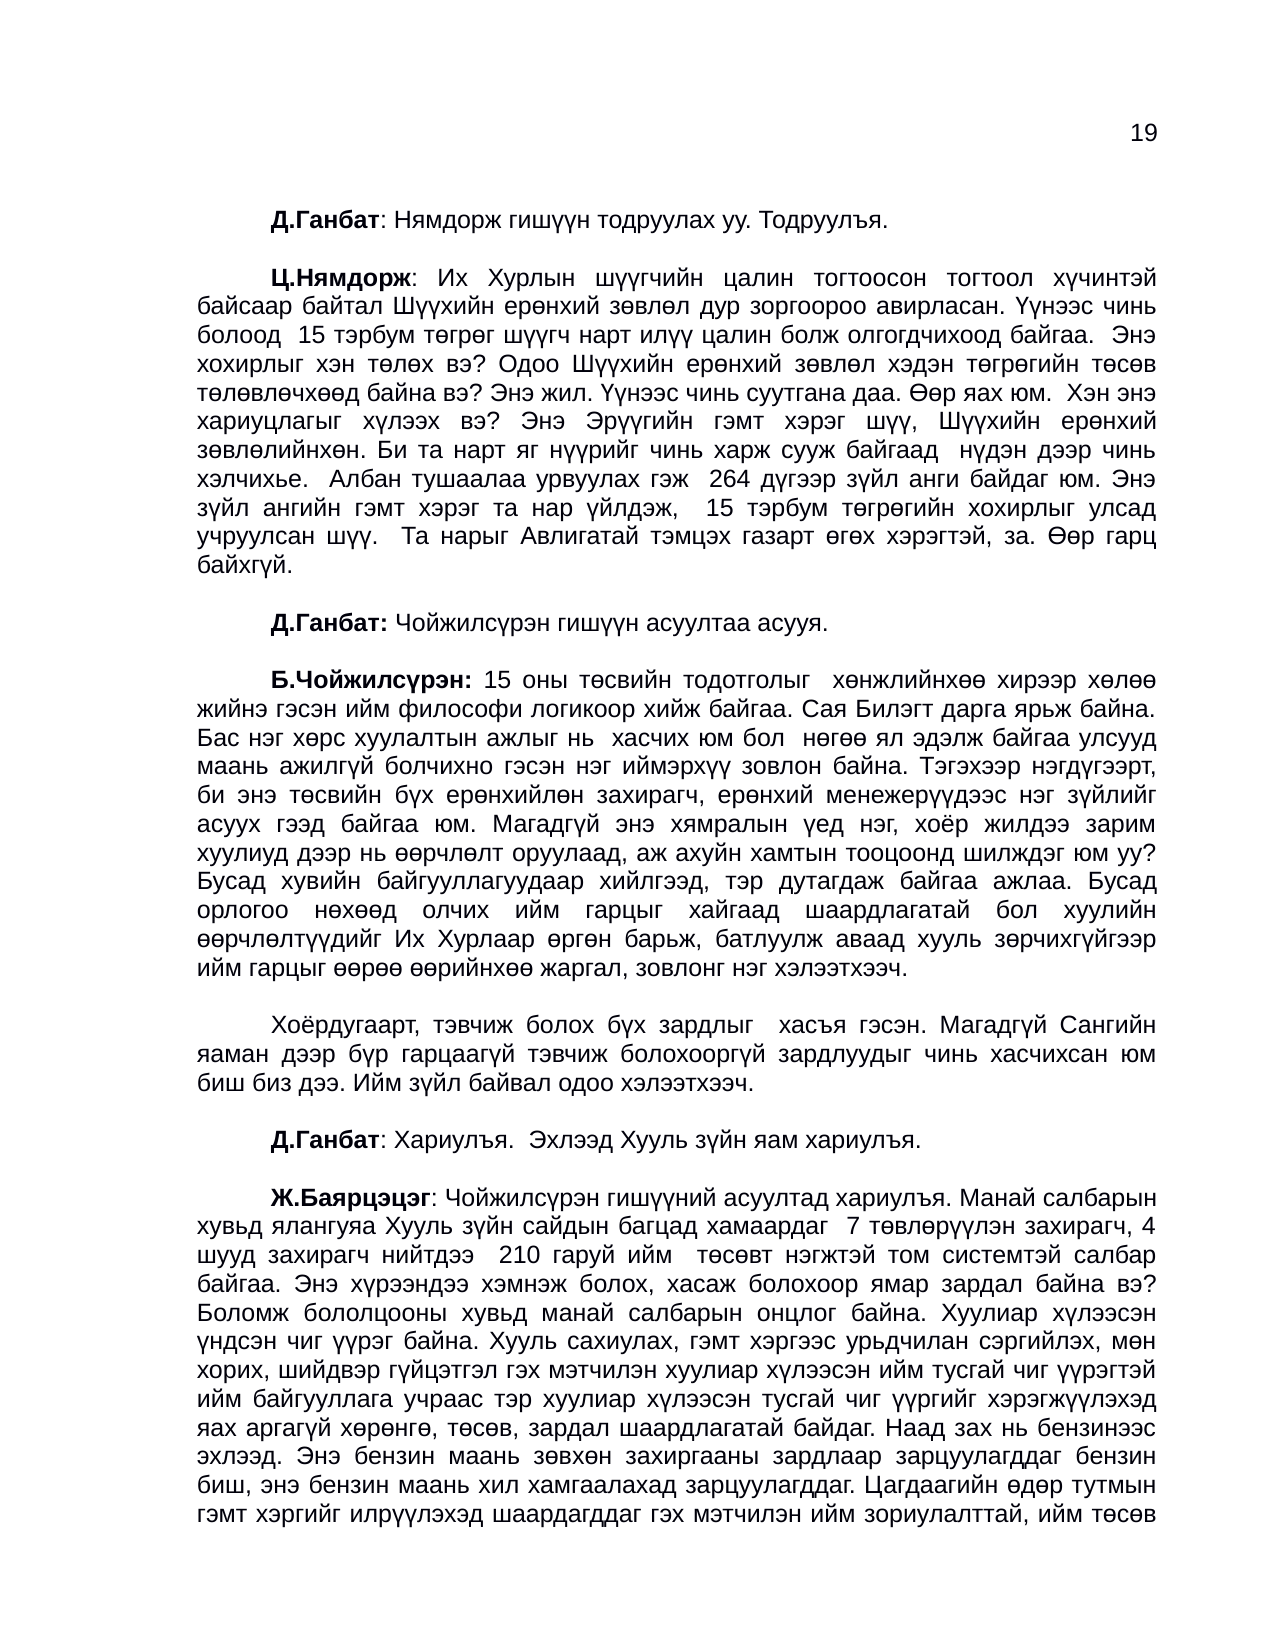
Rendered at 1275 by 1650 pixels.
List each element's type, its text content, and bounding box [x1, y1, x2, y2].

text Б.Чойжилсүрэн: 15 оны төсвийн тодотголыг хөнжлийнхөө хирээр хөлөө жийнэ гэсэн ийм философи логикоор хийж байгаа. Сая Билэгт дарга ярьж байна. Бас нэг хөрс хуулалтын ажлыг нь хасчих юм бол нөгөө ял эдэлж байгаа улсууд маань ажилгүй болчихно гэсэн нэг иймэрхүү зовлон байна. Тэгэхээр нэгдүгээрт, би энэ төсвийн бүх ерөнхийлөн захирагч, ерөнхий менежерүүдээс нэг зүйлийг асуух гээд байгаа юм. Магадгүй энэ хямралын үед нэг, хоёр жилдээ зарим хуулиуд дээр нь өөрчлөлт оруулаад, аж ахуйн хамтын тооцоонд шилждэг юм уу? Бусад хувийн байгууллагуудаар хийлгээд, тэр дутагдаж байгаа ажлаа. Бусад орлогоо нөхөөд олчих ийм гарцыг хайгаад шаардлагатай бол хуулийн өөрчлөлтүүдийг Их Хурлаар өргөн барьж, батлуулж аваад хууль зөрчихгүйгээр ийм гарцыг өөрөө өөрийнхөө жаргал, зовлонг нэг хэлээтхээч. [197, 665, 1158, 981]
text Ц.Нямдорж: Их Хурлын шүүгчийн цалин тогтоосон тогтоол хүчинтэй байсаар байтал Шүүхийн ерөнхий зөвлөл дур зоргоороо авирласан. Үүнээс чинь болоод 15 тэрбум төгрөг шүүгч нарт илүү цалин болж олгогдчихоод байгаа. Энэ хохирлыг хэн төлөх вэ? Одоо Шүүхийн ерөнхий зөвлөл хэдэн төгрөгийн төсөв төлөвлөчхөөд байна вэ? Энэ жил. Үүнээс чинь суутгана даа. Өөр яах юм. Хэн энэ хариуцлагыг хүлээх вэ? Энэ Эрүүгийн гэмт хэрэг шүү, Шүүхийн ерөнхий зөвлөлийнхөн. Би та нарт яг нүүрийг чинь харж сууж байгаад нүдэн дээр чинь хэлчихье. Албан тушаалаа урвуулах гэж 264 дүгээр зүйл анги байдаг юм. Энэ зүйл ангийн гэмт хэрэг та нар үйлдэж, 15 тэрбум төгрөгийн хохирлыг улсад учруулсан шүү. Та нарыг Авлигатай тэмцэх газарт өгөх хэрэгтэй, за. Өөр гарц байхгүй. [197, 263, 1158, 579]
text Д.Ганбат: Нямдорж гишүүн тодруулах уу. Тодруулъя. [197, 205, 1158, 234]
text Д.Ганбат: Хариулъя. Эхлээд Хууль зүйн яам хариулъя. [197, 1125, 1158, 1154]
text Д.Ганбат: Чойжилсүрэн гишүүн асуултаа асууя. [197, 608, 1158, 636]
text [197, 1183, 1158, 1528]
text Хоёрдугаарт, тэвчиж болох бүх зардлыг хасъя гэсэн. Магадгүй Сангийн яаман дээр бүр гарцаагүй тэвчиж болохооргүй зардлуудыг чинь хасчихсан юм биш биз дээ. Ийм зүйл байвал одоо хэлээтхээч. [197, 1010, 1158, 1096]
